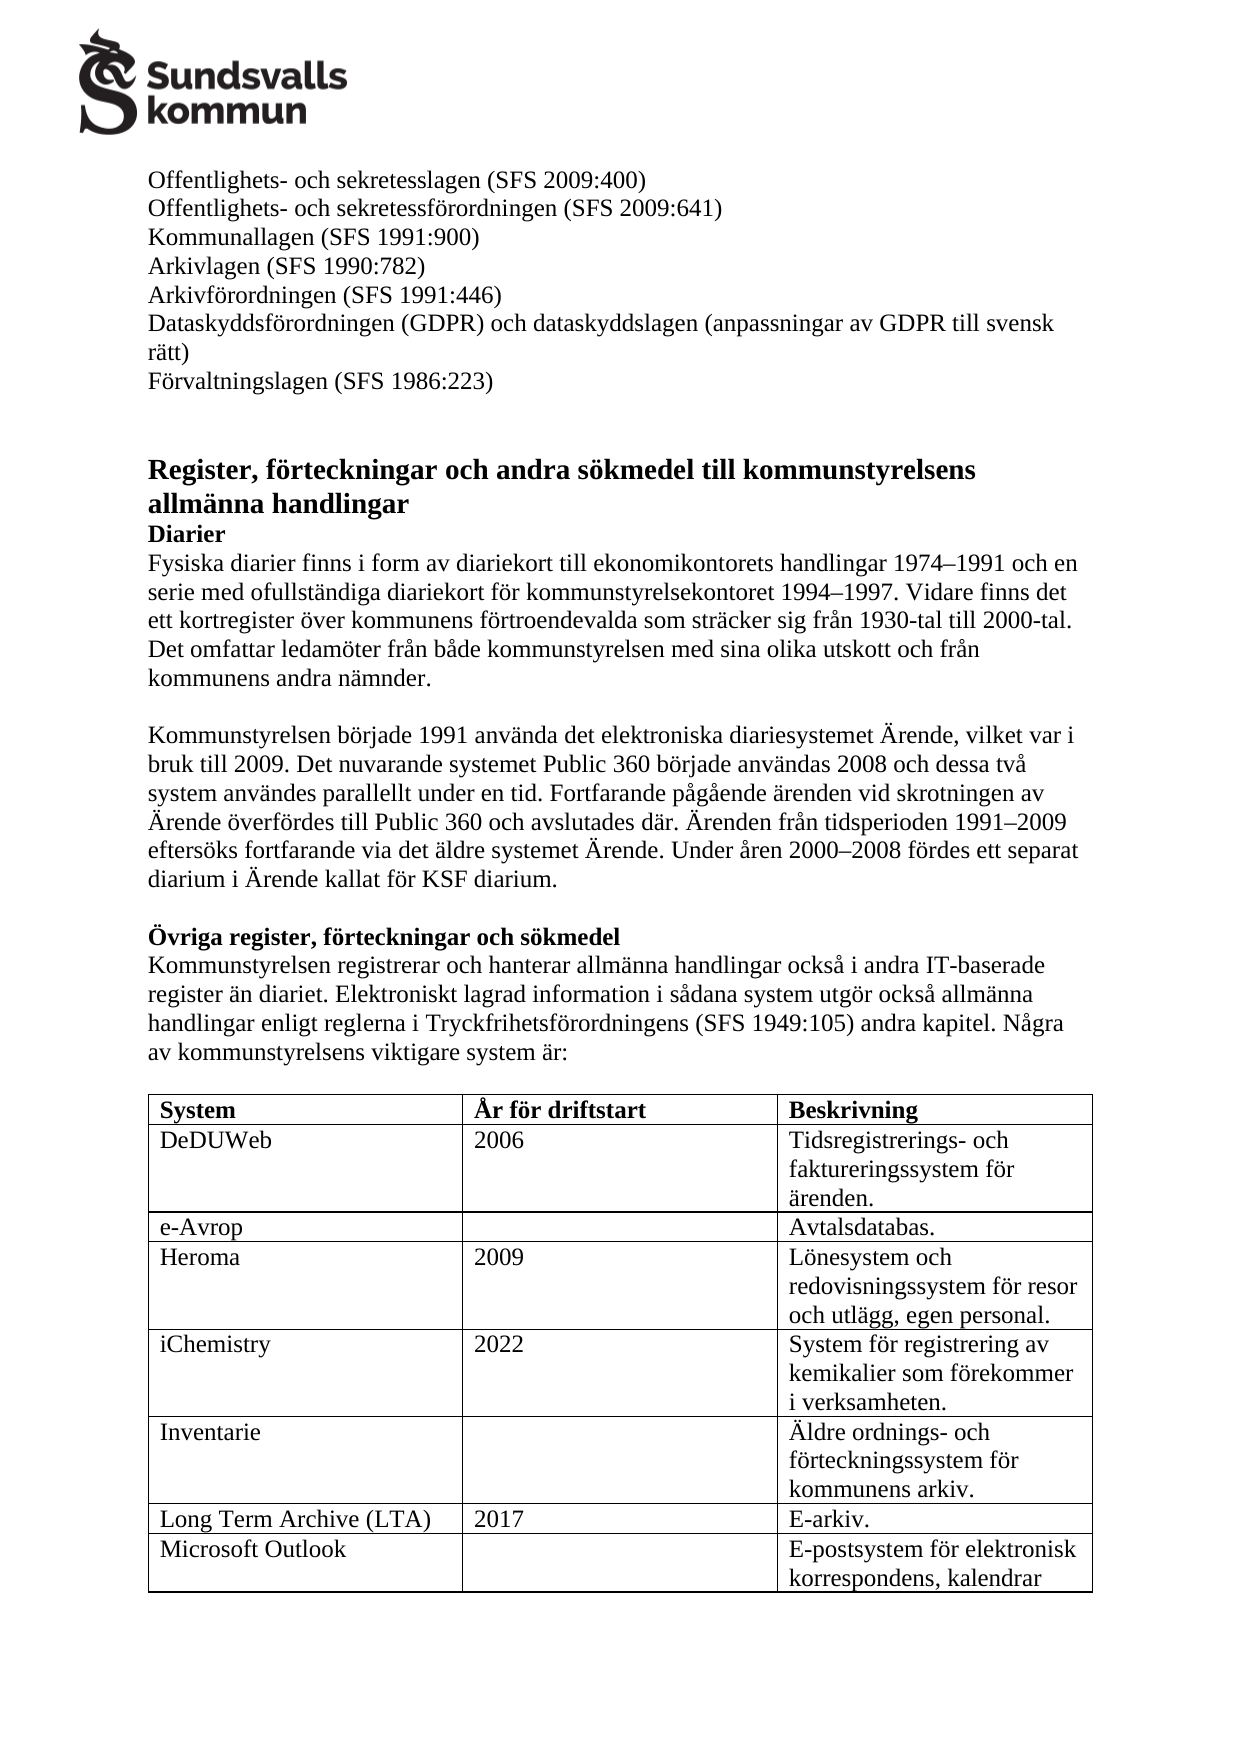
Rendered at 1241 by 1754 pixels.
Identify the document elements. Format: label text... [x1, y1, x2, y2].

table_cell 2006 [463, 1125, 777, 1211]
table_header År för driftstart [463, 1095, 777, 1124]
table_cell E-postsystem för elektronisk korrespondens, kalendrar och kontaktlistor. [778, 1534, 1092, 1591]
text Övriga register, förteckningar och sökmedel [148, 922, 1092, 951]
text Kommunstyrelsen registrerar och hanterar allmänna handlingar också i andra IT-baserade register än diariet. Elektroniskt lagrad information i sådana system utgör också allmänna handlingar enligt reglerna i Tryckfrihetsförordningens (SFS 1949:105) andra kapitel. Några av kommunstyrelsens viktigare system är: [148, 951, 1092, 1066]
table_cell Inventarie [149, 1417, 462, 1503]
table_cell Long Term Archive (LTA) [149, 1504, 462, 1533]
table_cell 2017 [463, 1504, 777, 1533]
text Kommunstyrelsen började 1991 använda det elektroniska diariesystemet Ärende, vilket var i bruk till 2009. Det nuvarande systemet Public 360 började användas 2008 och dessa två system användes parallellt under en tid. Fortfarande pågående ärenden vid skrotningen av Ärende överfördes till Public 360 och avslutades där. Ärenden från tidsperioden 1991–2009 eftersöks fortfarande via det äldre systemet Ärende. Under åren 2000–2008 fördes ett separat diarium i Ärende kallat för KSF diarium. [148, 721, 1092, 893]
table_cell Lönesystem och redovisningssystem för resor och utlägg, egen personal. [778, 1242, 1092, 1328]
table_header System [149, 1095, 462, 1124]
text Arkivlagen (SFS 1990:782) [148, 251, 1092, 280]
table_cell [463, 1417, 777, 1503]
table_cell [463, 1213, 777, 1241]
table_cell Äldre ordnings- och förteckningssystem för kommunens arkiv. [778, 1417, 1092, 1503]
table_cell Tidsregistrerings- och faktureringssystem för ärenden. [778, 1125, 1092, 1211]
table_cell DeDUWeb [149, 1125, 462, 1211]
text Fysiska diarier finns i form av diariekort till ekonomikontorets handlingar 1974–1991 och en serie med ofullständiga diariekort för kommunstyrelsekontoret 1994–1997. Vidare finns det ett kortregister över kommunens förtroendevalda som sträcker sig från 1930-tal till 2000-tal. Det omfattar ledamöter från både kommunstyrelsen med sina olika utskott och från kommunens andra nämnder. [148, 548, 1092, 692]
table_cell 2009 [463, 1242, 777, 1328]
text Register, förteckningar och andra sökmedel till kommunstyrelsens allmänna handlingar [148, 452, 1092, 519]
table_cell iChemistry [149, 1330, 462, 1416]
table_cell System för registrering av kemikalier som förekommer i verksamheten. [778, 1330, 1092, 1416]
text Kommunallagen (SFS 1991:900) [148, 222, 1092, 251]
table_cell Microsoft Outlook [149, 1534, 462, 1591]
table_cell e-Avrop [149, 1213, 462, 1241]
text Offentlighets- och sekretessförordningen (SFS 2009:641) [148, 193, 1092, 222]
table_cell 2022 [463, 1330, 777, 1416]
text Dataskyddsförordningen (GDPR) och dataskyddslagen (anpassningar av GDPR till svensk rätt) [148, 308, 1092, 366]
text Diarier [148, 519, 1092, 548]
table_cell [463, 1534, 777, 1591]
text Offentlighets- och sekretesslagen (SFS 2009:400) [148, 150, 1092, 193]
text Förvaltningslagen (SFS 1986:223) [148, 366, 1092, 395]
table_cell Heroma [149, 1242, 462, 1328]
table_header Beskrivning [778, 1095, 1092, 1124]
table_cell E-arkiv. [778, 1504, 1092, 1533]
table_cell Avtalsdatabas. [778, 1213, 1092, 1241]
picture [0, 0, 413, 165]
text Arkivförordningen (SFS 1991:446) [148, 280, 1092, 308]
